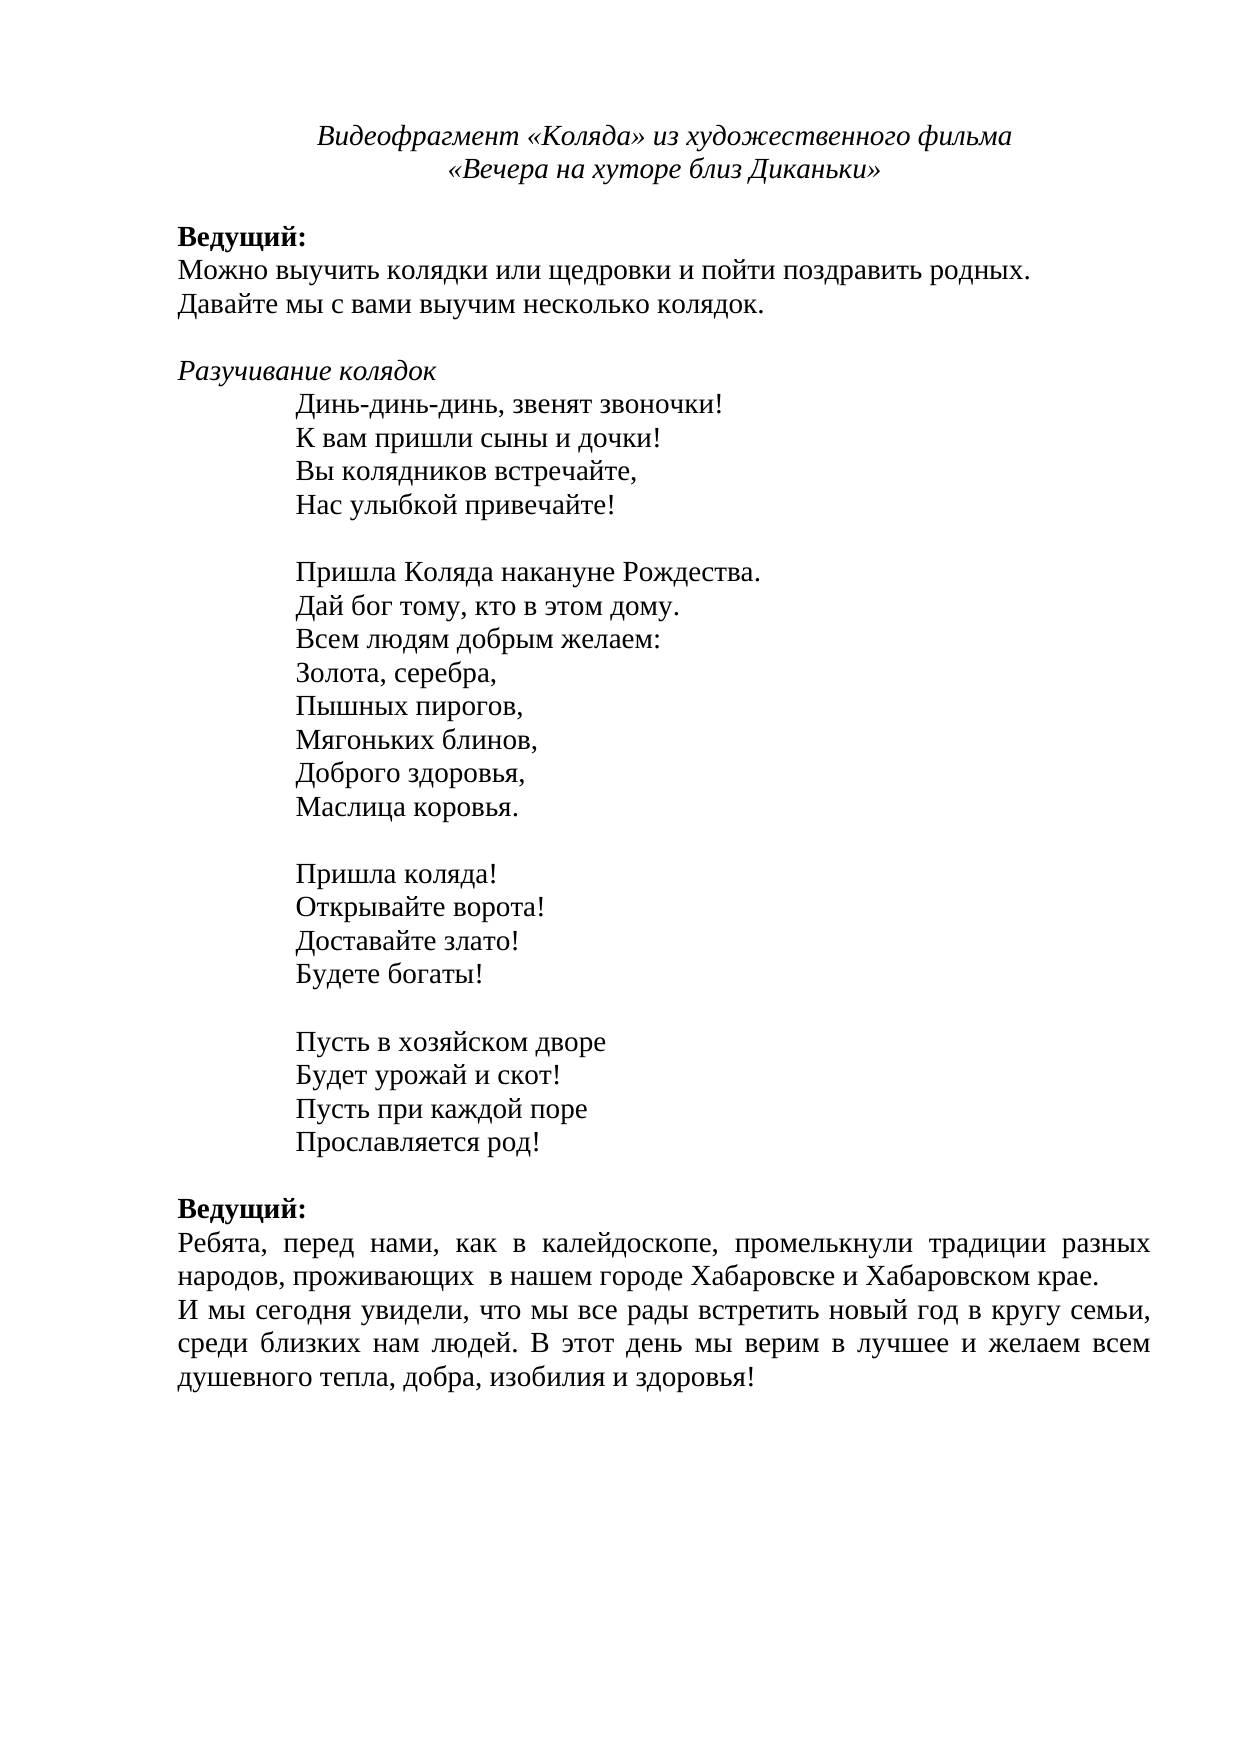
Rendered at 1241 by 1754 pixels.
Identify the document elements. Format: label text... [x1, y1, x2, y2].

text Динь-динь-динь, звенят звоночки! [295, 386, 1152, 420]
text «Вечера на хуторе близ Диканьки» [177, 152, 1152, 185]
text Давайте мы с вами выучим несколько колядок. [177, 286, 1152, 319]
text Ведущий: [177, 219, 1152, 252]
text Разучивание колядок [177, 353, 1152, 386]
text Прославляется род! [295, 1124, 1152, 1158]
text Будет урожай и скот! [295, 1057, 1152, 1091]
text Пусть при каждой поре [295, 1091, 1152, 1124]
text Вы колядников встречайте, [295, 453, 1152, 487]
text Будете богаты! [295, 957, 1152, 990]
text Всем людям добрым желаем: [295, 621, 1152, 655]
text К вам пришли сыны и дочки! [295, 420, 1152, 453]
text Видеофрагмент «Коляда» из художественного фильма [177, 118, 1152, 152]
text Пришла коляда! [295, 856, 1152, 889]
text Пышных пирогов, [295, 688, 1152, 722]
text Открывайте ворота! [295, 889, 1152, 923]
text Ребята, перед нами, как в калейдоскопе, промелькнули традиции разных народов, проживающих в нашем городе Хабаровске и Хабаровском крае. [177, 1225, 1152, 1292]
text Ведущий: [177, 1191, 1152, 1225]
text И мы сегодня увидели, что мы все рады встретить новый год в кругу семьи, среди близких нам людей. В этот день мы верим в лучшее и желаем всем душевного тепла, добра, изобилия и здоровья! [177, 1292, 1152, 1393]
text Дай бог тому, кто в этом дому. [295, 588, 1152, 621]
text Пусть в хозяйском дворе [295, 1024, 1152, 1057]
text Мягоньких блинов, [295, 722, 1152, 755]
text Доброго здоровья, [295, 755, 1152, 789]
text Маслица коровья. [295, 789, 1152, 822]
text Пришла Коляда накануне Рождества. [295, 554, 1152, 588]
text Доставайте злато! [295, 923, 1152, 957]
text Нас улыбкой привечайте! [295, 487, 1152, 521]
text Золота, серебра, [295, 655, 1152, 688]
text Можно выучить колядки или щедровки и пойти поздравить родных. [177, 252, 1152, 286]
